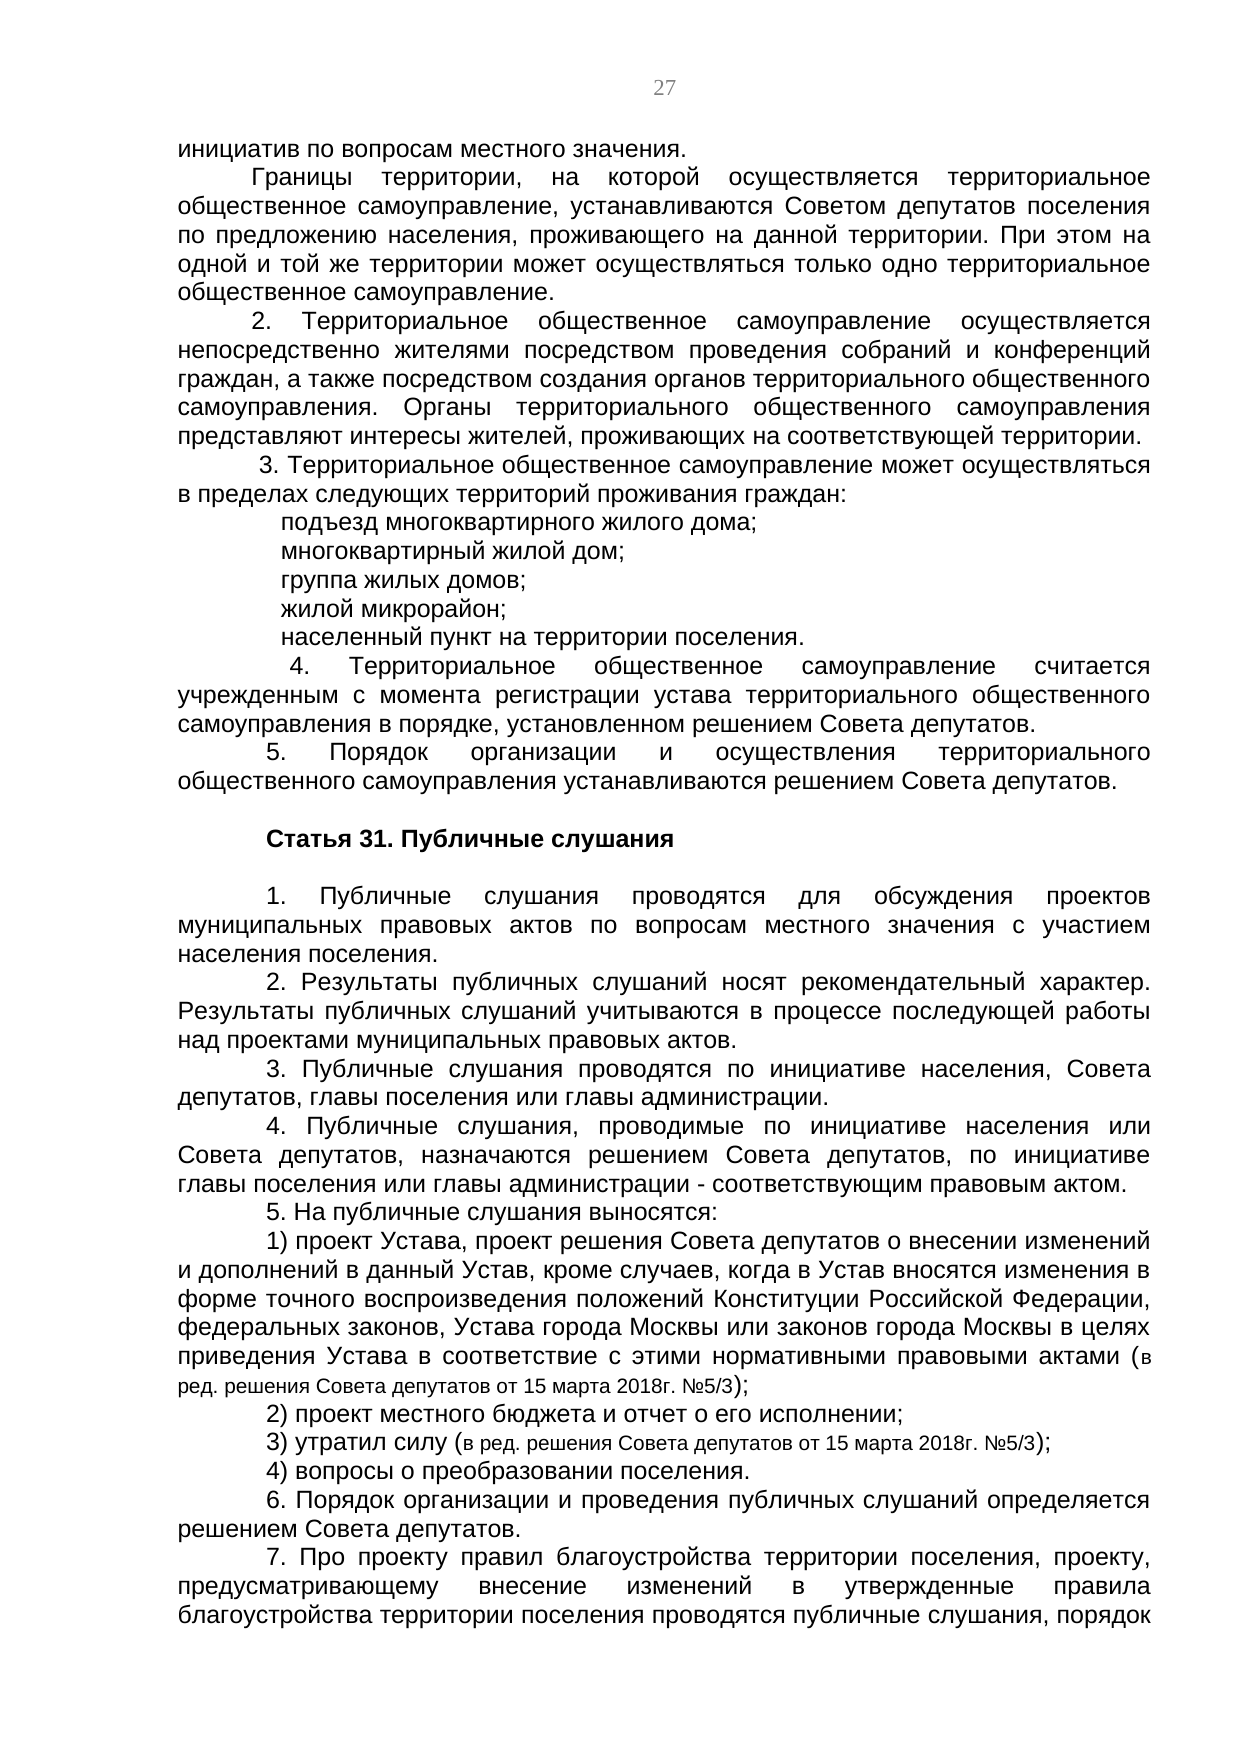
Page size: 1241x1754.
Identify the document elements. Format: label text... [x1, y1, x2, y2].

text 2. Территориальное общественное самоуправление осуществляется непосредственно жителями посредством проведения собраний и конференций граждан, а также посредством создания органов территориального общественного самоуправления. Органы территориального общественного самоуправления представляют интересы жителей, проживающих на соответствующей территории. [177, 306, 1152, 450]
text 3. Публичные слушания проводятся по инициативе населения, Совета депутатов, главы поселения или главы администрации. [177, 1054, 1152, 1111]
text 2) проект местного бюджета и отчет о его исполнении; [177, 1399, 1152, 1427]
text 2. Результаты публичных слушаний носят рекомендательный характер. Результаты публичных слушаний учитываются в процессе последующей работы над проектами муниципальных правовых актов. [177, 967, 1152, 1054]
text населенный пункт на территории поселения. [177, 622, 1152, 651]
text подъезд многоквартирного жилого дома; [177, 507, 1152, 536]
text 4. Территориальное общественное самоуправление считается учрежденным с момента регистрации устава территориального общественного самоуправления в порядке, установленном решением Совета депутатов. [177, 651, 1152, 737]
text жилой микрорайон; [177, 594, 1152, 622]
text 6. Порядок организации и проведения публичных слушаний определяется решением Совета депутатов. [177, 1485, 1152, 1542]
text Границы территории, на которой осуществляется территориальное общественное самоуправление, устанавливаются Советом депутатов поселения по предложению населения, проживающего на данной территории. При этом на одной и той же территории может осуществляться только одно территориальное общественное самоуправление. [177, 162, 1152, 306]
text 5. Порядок организации и осуществления территориального общественного самоуправления устанавливаются решением Совета депутатов. [177, 737, 1152, 795]
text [177, 134, 1152, 162]
text 1. Публичные слушания проводятся для обсуждения проектов муниципальных правовых актов по вопросам местного значения с участием населения поселения. [177, 881, 1152, 967]
text Статья 31. Публичные слушания [177, 824, 1152, 852]
text группа жилых домов; [177, 565, 1152, 594]
text 3. Территориальное общественное самоуправление может осуществляться в пределах следующих территорий проживания граждан: [177, 450, 1152, 507]
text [177, 1542, 1152, 1629]
text 4. Публичные слушания, проводимые по инициативе населения или Совета депутатов, назначаются решением Совета депутатов, по инициативе главы поселения или главы администрации - соответствующим правовым актом. [177, 1111, 1152, 1197]
text 1) проект Устава, проект решения Совета депутатов о внесении изменений и дополнений в данный Устав, кроме случаев, когда в Устав вносятся изменения в форме точного воспроизведения положений Конституции Российской Федерации, федеральных законов, Устава города Москвы или законов города Москвы в целях приведения Устава в соответствие с этими нормативными правовыми актами (в ред. решения Совета депутатов от 15 марта 2018г. №5/3); [177, 1226, 1152, 1399]
text 3) утратил силу (в ред. решения Совета депутатов от 15 марта 2018г. №5/3); [177, 1427, 1152, 1456]
text 4) вопросы о преобразовании поселения. [177, 1456, 1152, 1485]
text многоквартирный жилой дом; [177, 536, 1152, 565]
text 5. На публичные слушания выносятся: [177, 1197, 1152, 1226]
